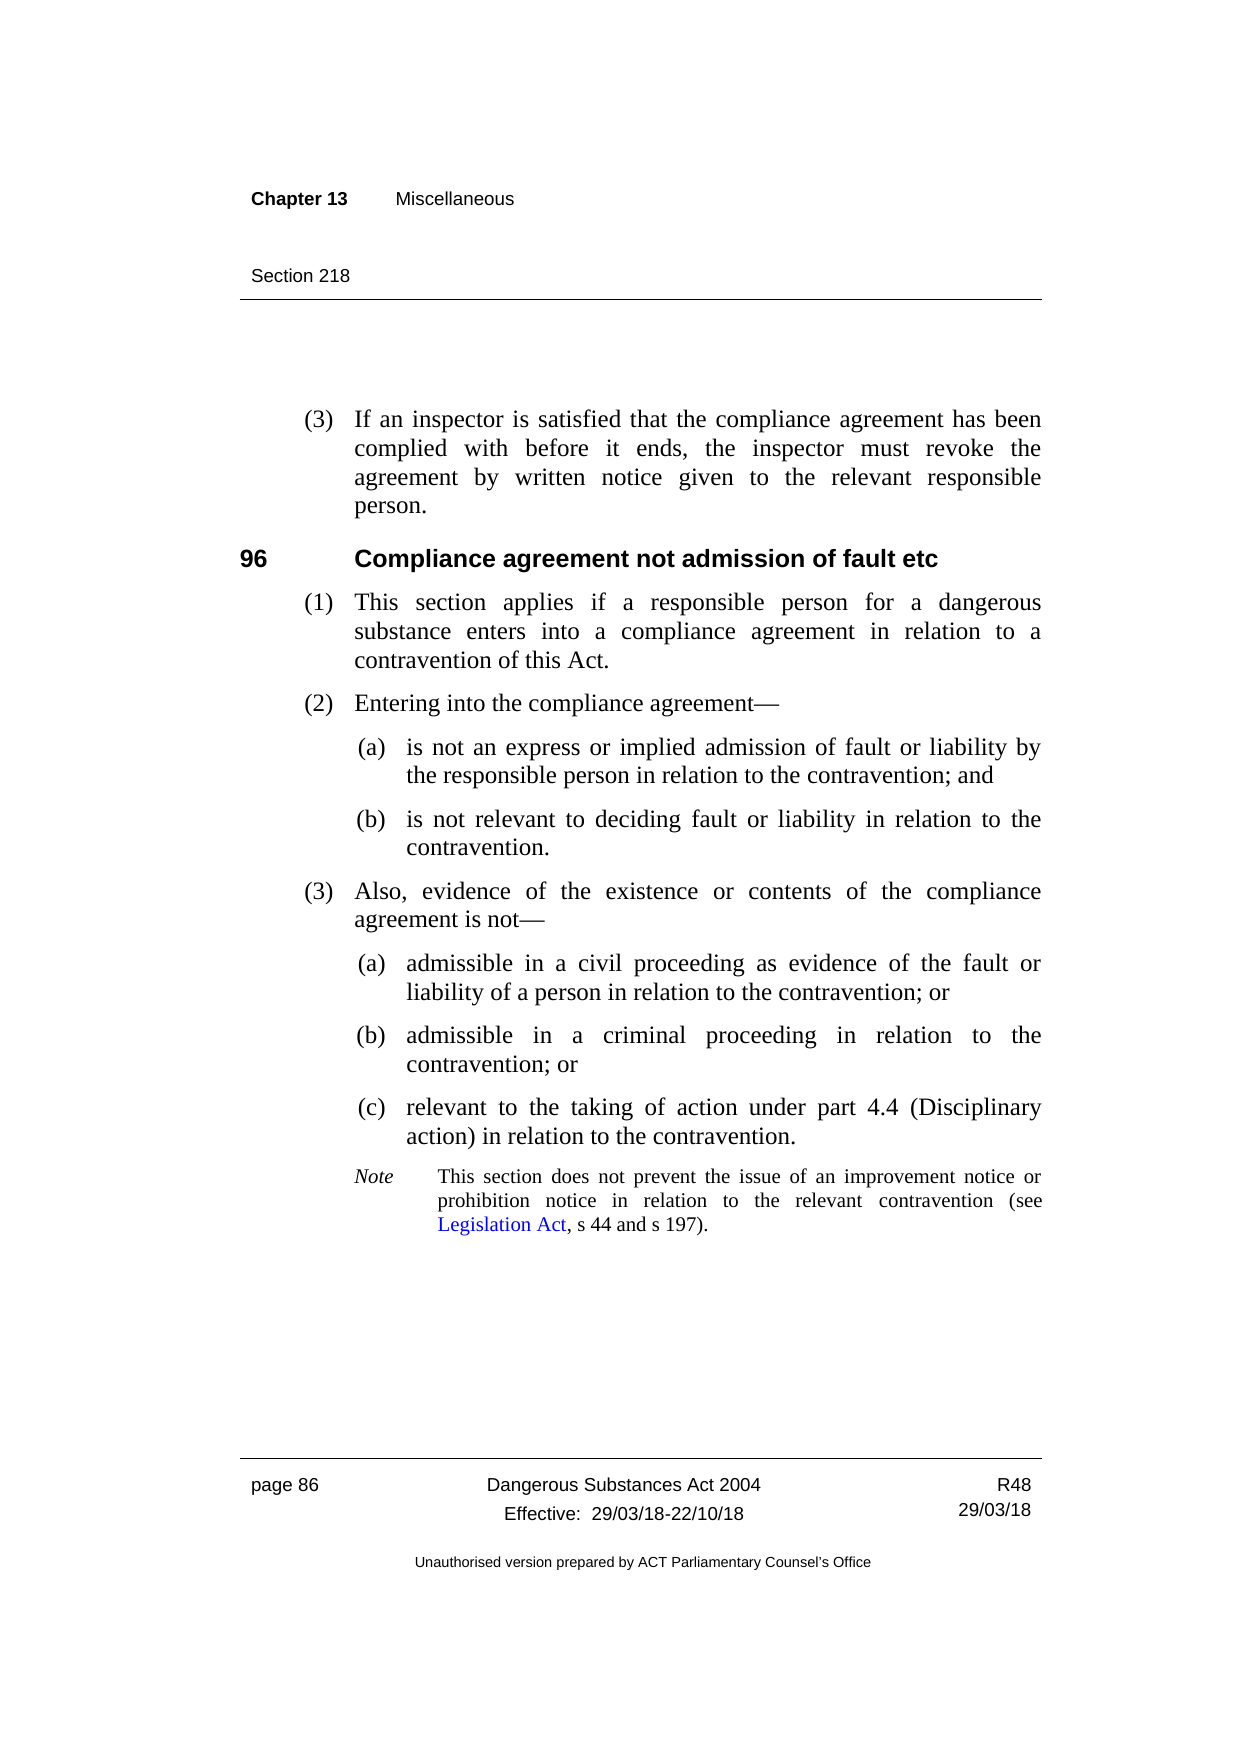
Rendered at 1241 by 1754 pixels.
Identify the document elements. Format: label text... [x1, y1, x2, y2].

text Note This section does not prevent the issue of an improvement notice or prohibition notice in relation to the relevant contravention (see Legislation Act, s 44 and s 197). [354, 1164, 1042, 1236]
text 96 Compliance agreement not admission of fault etc [239, 544, 1042, 573]
text (3) Also, evidence of the existence or contents of the compliance agreement is not— [239, 876, 1042, 933]
text (1) This section applies if a responsible person for a dangerous substance enters into a compliance agreement in relation to a contravention of this Act. [239, 587, 1042, 674]
text (a) is not an express or implied admission of fault or liability by the responsible person in relation to the contravention; and [239, 732, 1042, 789]
text (c) relevant to the taking of action under part 4.4 (Disciplinary action) in relation to the contravention. [239, 1092, 1042, 1149]
text (3) If an inspector is satisfied that the compliance agreement has been complied with before it ends, the inspector must revoke the agreement by written notice given to the relevant responsible person. [239, 404, 1042, 519]
text (b) is not relevant to deciding fault or liability in relation to the contravention. [239, 804, 1042, 861]
text (2) Entering into the compliance agreement— [239, 688, 1042, 717]
text (b) admissible in a criminal proceeding in relation to the contravention; or [239, 1020, 1042, 1077]
text (a) admissible in a civil proceeding as evidence of the fault or liability of a person in relation to the contravention; or [239, 948, 1042, 1005]
